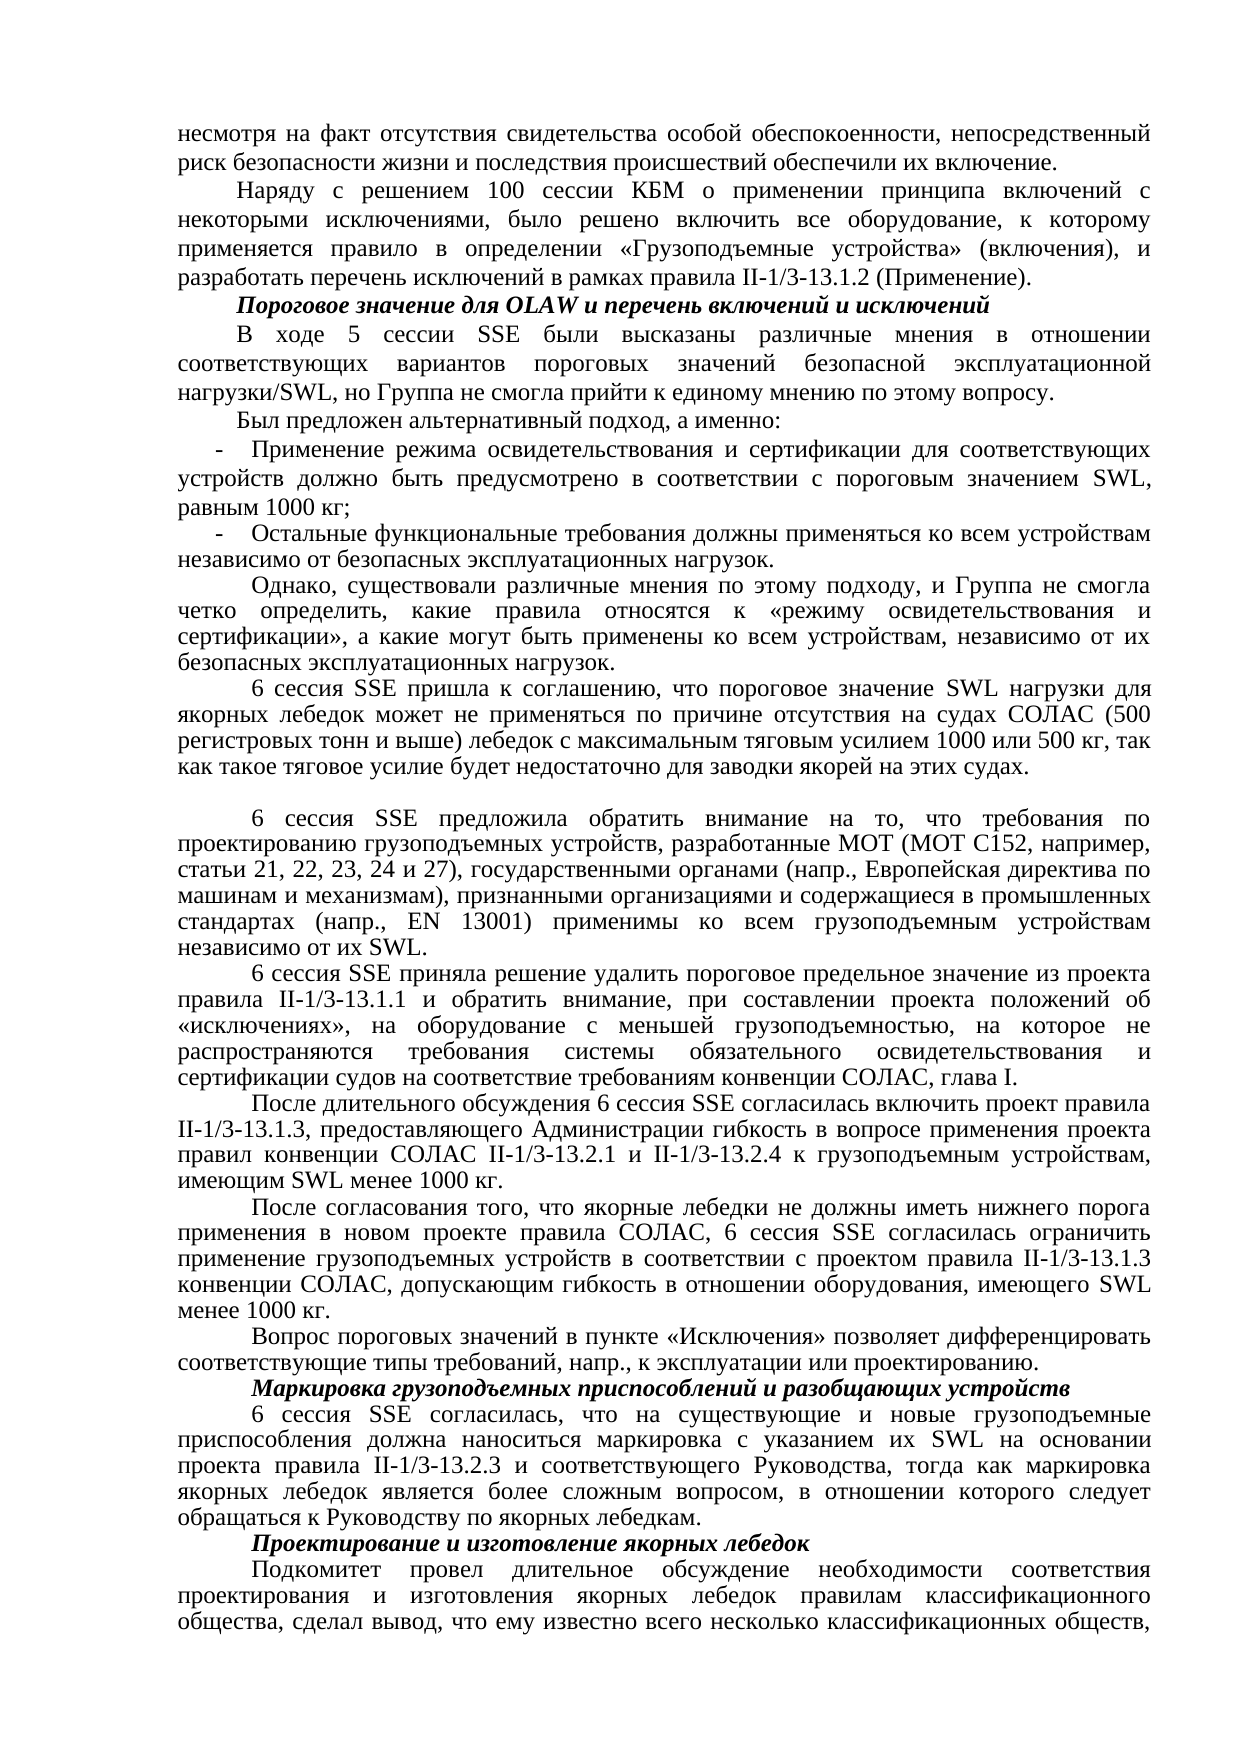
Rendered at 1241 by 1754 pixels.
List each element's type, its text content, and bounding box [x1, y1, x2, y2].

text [177, 118, 1152, 176]
text Пороговое значение для OLAW и перечень включений и исключений [177, 291, 1152, 319]
text Проектирование и изготовление якорных лебедок [177, 1531, 1152, 1557]
text Вопрос пороговых значений в пункте «Исключения» позволяет дифференцировать соответствующие типы требований, напр., к эксплуатации или проектированию. [177, 1324, 1152, 1376]
text После длительного обсуждения 6 сессия SSE согласилась включить проект правила II-1/3-13.1.3, предоставляющего Администрации гибкость в вопросе применения проекта правил конвенции СОЛАС II-1/3-13.2.1 и II-1/3-13.2.4 к грузоподъемным устройствам, имеющим SWL менее 1000 кг. [177, 1091, 1152, 1194]
list Остальные функциональные требования должны применяться ко всем устройствам независимо от безопасных эксплуатационных нагрузок. [177, 521, 1152, 572]
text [177, 1557, 1152, 1634]
text Однако, существовали различные мнения по этому подходу, и Группа не смогла четко определить, какие правила относятся к «режиму освидетельствования и сертификации», а какие могут быть применены ко всем устройствам, независимо от их безопасных эксплуатационных нагрузок. [177, 572, 1152, 676]
text 6 сессия SSE пришла к соглашению, что пороговое значение SWL нагрузки для якорных лебедок может не применяться по причине отсутствия на судах СОЛАС (500 регистровых тонн и выше) лебедок с максимальным тяговым усилием 1000 или 500 кг, так как такое тяговое усилие будет недостаточно для заводки якорей на этих судах. [177, 676, 1152, 780]
text В ходе 5 сессии SSE были высказаны различные мнения в отношении соответствующих вариантов пороговых значений безопасной эксплуатационной нагрузки/SWL, но Группа не смогла прийти к единому мнению по этому вопросу. [177, 319, 1152, 406]
text После согласования того, что якорные лебедки не должны иметь нижнего порога применения в новом проекте правила СОЛАС, 6 сессия SSE согласилась ограничить применение грузоподъемных устройств в соответствии с проектом правила II-1/3-13.1.3 конвенции СОЛАС, допускающим гибкость в отношении оборудования, имеющего SWL менее 1000 кг. [177, 1194, 1152, 1324]
text Был предложен альтернативный подход, а именно: [177, 406, 1152, 434]
list Применение режима освидетельствования и сертификации для соответствующих устройств должно быть предусмотрено в соответствии с пороговым значением SWL, равным 1000 кг; [177, 434, 1152, 521]
text 6 сессия SSE согласилась, что на существующие и новые грузоподъемные приспособления должна наноситься маркировка с указанием их SWL на основании проекта правила II-1/3-13.2.3 и соответствующего Руководства, тогда как маркировка якорных лебедок является более сложным вопросом, в отношении которого следует обращаться к Руководству по якорных лебедкам. [177, 1401, 1152, 1531]
text 6 сессия SSE предложила обратить внимание на то, что требования по проектированию грузоподъемных устройств, разработанные МОТ (МОТ C152, например, статьи 21, 22, 23, 24 и 27), государственными органами (напр., Европейская директива по машинам и механизмам), признанными организациями и содержащиеся в промышленных стандартах (напр., EN 13001) применимы ко всем грузоподъемным устройствам независимо от их SWL. [177, 806, 1152, 961]
text Наряду с решением 100 сессии КБМ о применении принципа включений с некоторыми исключениями, было решено включить все оборудование, к которому применяется правило в определении «Грузоподъемные устройства» (включения), и разработать перечень исключений в рамках правила II-1/3-13.1.2 (Применение). [177, 176, 1152, 291]
text Маркировка грузоподъемных приспособлений и разобщающих устройств [177, 1376, 1152, 1401]
text 6 сессия SSE приняла решение удалить пороговое предельное значение из проекта правила II-1/3-13.1.1 и обратить внимание, при составлении проекта положений об «исключениях», на оборудование с меньшей грузоподъемностью, на которое не распространяются требования системы обязательного освидетельствования и сертификации судов на соответствие требованиям конвенции СОЛАС, глава I. [177, 961, 1152, 1091]
